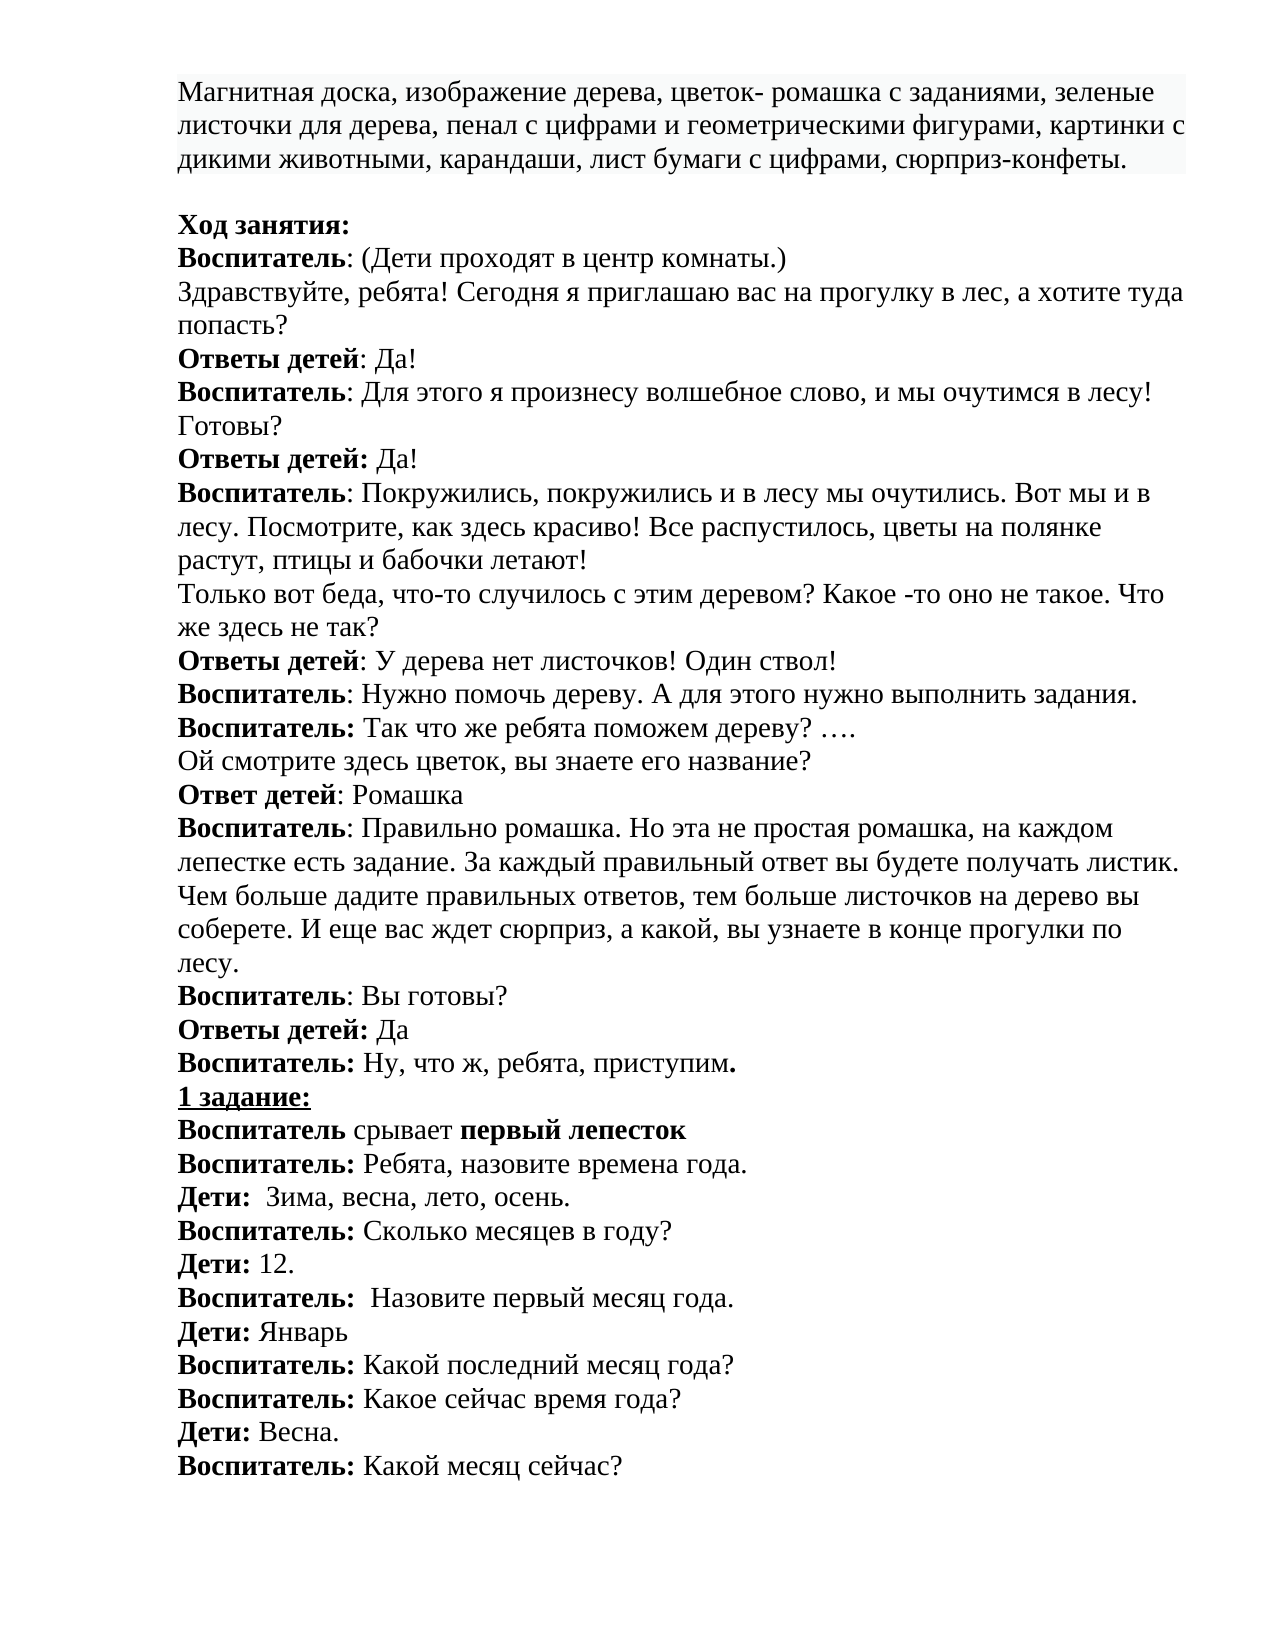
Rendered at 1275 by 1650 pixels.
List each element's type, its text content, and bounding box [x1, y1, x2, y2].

text Дети: 12. Воспитатель: Назовите первый месяц года. [295, 1247, 1186, 1314]
text Ответы детей: Да! [177, 442, 1186, 475]
text Здравствуйте, ребята! Сегодня я приглашаю вас на прогулку в лес, а хотите туда попасть? [177, 274, 1186, 341]
text Ход занятия: [177, 207, 1186, 240]
text Ответы детей: У дерева нет листочков! Один ствол! [177, 643, 1186, 676]
text Дети: Январь Воспитатель: Какой последний месяц года? Воспитатель: Какое сейчас время года? [348, 1314, 1186, 1414]
text 1 задание: [177, 1079, 1186, 1112]
text Воспитатель: (Дети проходят в центр комнаты.) [177, 240, 1186, 274]
text Готовы? [177, 408, 1186, 442]
text Ответ детей: Ромашка [177, 777, 1186, 811]
text Воспитатель: Вы готовы? [177, 978, 1186, 1012]
text Ответы детей: Да! [177, 341, 1186, 374]
text Воспитатель: Покружились, покружились и в лесу мы очутились. Вот мы и в лесу. Посмотрите, как здесь красиво! Все распустилось, цветы на полянке растут, птицы и бабочки летают! [177, 475, 1186, 576]
text Дети: Весна. Воспитатель: Какой месяц сейчас? [339, 1414, 1186, 1481]
text Воспитатель срывает первый лепесток [177, 1112, 1186, 1146]
text Воспитатель: Правильно ромашка. Но эта не простая ромашка, на каждом лепестке есть задание. За каждый правильный ответ вы будете получать листик. Чем больше дадите правильных ответов, тем больше листочков на дерево вы соберете. И еще вас ждет сюрприз, а какой, вы узнаете в конце прогулки по лесу. [177, 811, 1186, 978]
text Воспитатель: Для этого я произнесу волшебное слово, и мы очутимся в лесу! [177, 374, 1186, 408]
text Магнитная доска, изображение дерева, цветок- ромашка с заданиями, зеленые листочки для дерева, пенал с цифрами и геометрическими фигурами, картинки с дикими животными, карандаши, лист бумаги с цифрами, сюрприз-конфеты. [177, 74, 1186, 174]
text Только вот беда, что-то случилось с этим деревом? Какое -то оно не такое. Что же здесь не так? [177, 576, 1186, 643]
text Воспитатель: Ну, что ж, ребята, приступим. [177, 1045, 1186, 1079]
text Воспитатель: Так что же ребята поможем дереву? …. [177, 710, 1186, 743]
text Ответы детей: Да [177, 1012, 1186, 1045]
text Воспитатель: Нужно помочь дереву. А для этого нужно выполнить задания. [177, 676, 1186, 710]
text Ой смотрите здесь цветок, вы знаете его название? [177, 743, 1186, 777]
text Воспитатель: Ребята, назовите времена года. Дети: Зима, весна, лето, осень. Воспитатель: Сколько месяцев в году? [177, 1146, 1186, 1247]
